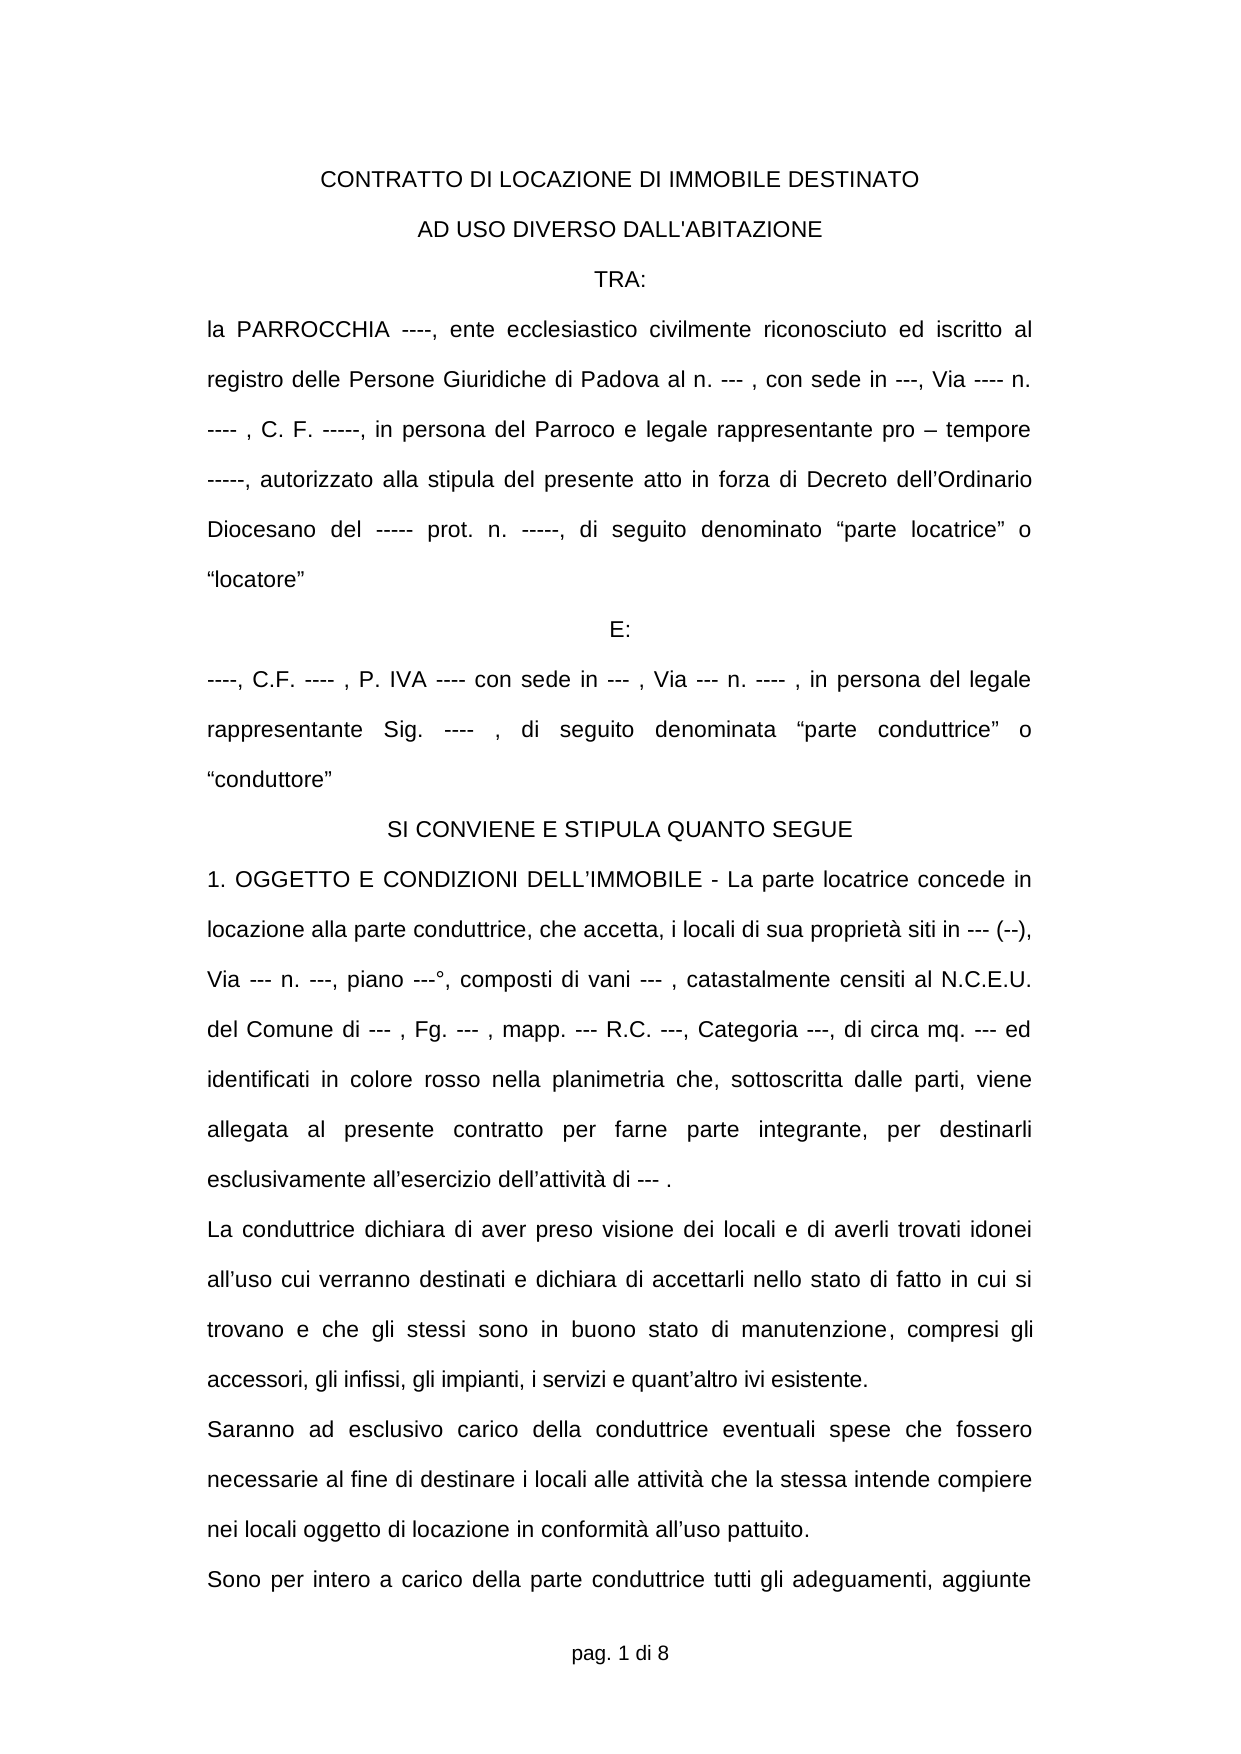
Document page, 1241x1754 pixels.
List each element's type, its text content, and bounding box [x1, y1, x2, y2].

text E: [207, 598, 1033, 648]
text La conduttrice dichiara di aver preso visione dei locali e di averli trovati idonei all’uso cui verranno destinati e dichiara di accettarli nello stato di fatto in cui si trovano e che gli stessi sono in buono stato di manutenzione, compresi gli accessori, gli infissi, gli impianti, i servizi e quant’altro ivi esistente. [207, 1198, 1033, 1398]
text 1. OGGETTO E CONDIZIONI DELL’IMMOBILE - La parte locatrice concede in locazione alla parte conduttrice, che accetta, i locali di sua proprietà siti in --- (--), Via --- n. ---, piano ---°, composti di vani --- , catastalmente censiti al N.C.E.U. del Comune di --- , Fg. --- , mapp. --- R.C. ---, Categoria ---, di circa mq. --- ed identificati in colore rosso nella planimetria che, sottoscritta dalle parti, viene allegata al presente contratto per farne parte integrante, per destinarli esclusivamente all’esercizio dell’attività di --- . [207, 848, 1033, 1198]
text TRA: [207, 248, 1033, 298]
text ----, ente ecclesiastico civilmente riconosciuto ed iscritto al registro delle Persone Giuridiche di Padova al n. --- , con sede in ---, Via ---- n. ---- , C. F. -----, in persona del Parroco e legale rappresentante pro – tempore -----, autorizzato alla stipula del presente atto in forza di Decreto dell’Ordinario Diocesano del ----- prot. n. -----, di seguito denominato “parte locatrice” o “locatore” [207, 298, 1033, 598]
title CONTRATTO DI LOCAZIONE DI IMMOBILE DESTINATO [207, 148, 1033, 198]
text SI CONVIENE E STIPULA QUANTO SEGUE [207, 798, 1033, 848]
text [207, 1548, 1033, 1598]
text Saranno ad esclusivo carico della conduttrice eventuali spese che fossero necessarie al fine di destinare i locali alle attività che la stessa intende compiere nei locali oggetto di locazione in conformità all’uso pattuito. [207, 1398, 1033, 1548]
text ----, C.F. ---- , P. IVA ---- con sede in --- , Via --- n. ---- , in persona del legale rappresentante Sig. ---- , di seguito denominata “parte conduttrice” o “conduttore” [207, 648, 1033, 798]
text AD USO DIVERSO DALL'ABITAZIONE [207, 198, 1033, 248]
